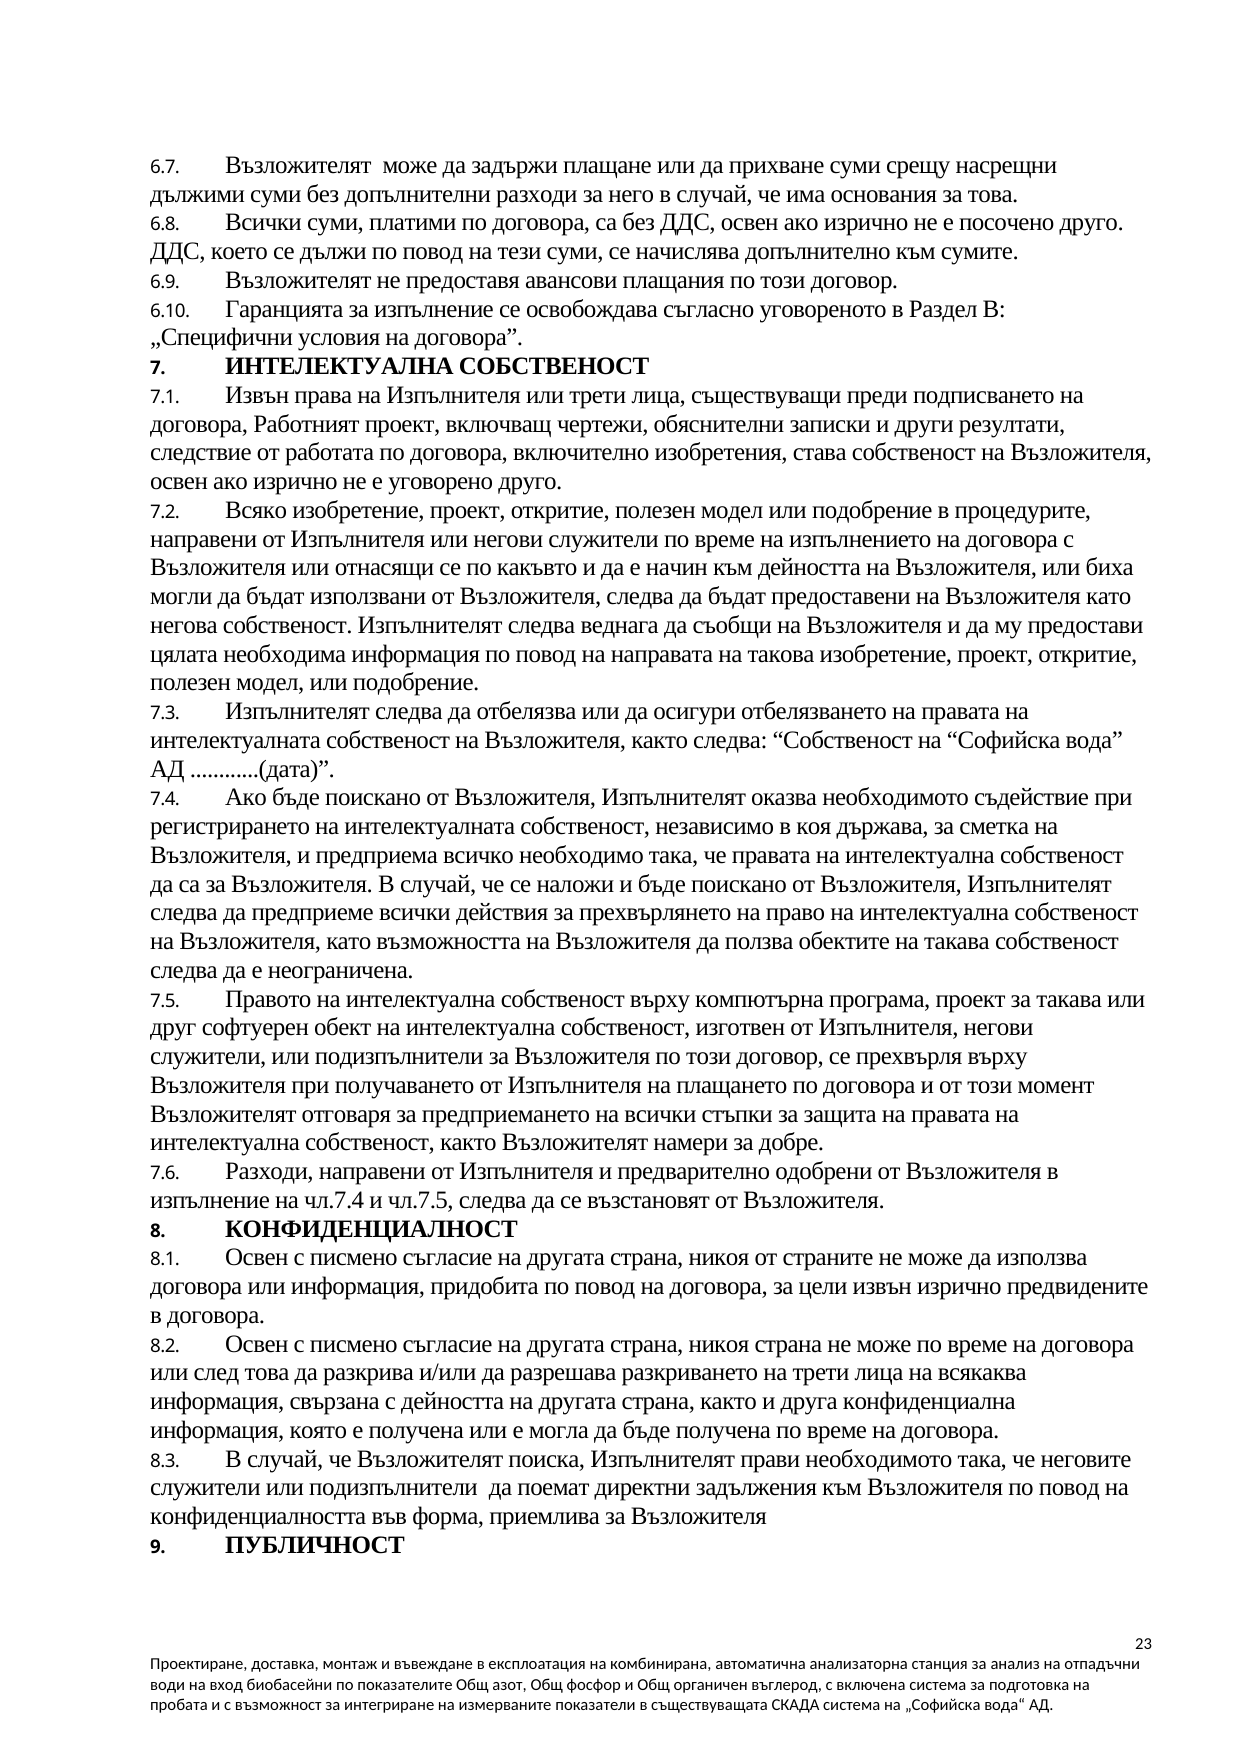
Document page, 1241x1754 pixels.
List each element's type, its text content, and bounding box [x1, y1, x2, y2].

list Извън права на Изпълнителя или трети лица, съществуващи преди подписването на договора, Работният проект, включващ чертежи, обяснителни записки и други резултати, следствие от работата по договора, включително изобретения, става собственост на Възложителя, освен ако изрично не е уговорено друго. [150, 380, 1152, 495]
list КОНФИДЕНЦИАЛНОСТ [150, 1214, 1152, 1242]
list Възложителят може да задържи плащане или да прихване суми срещу насрещни дължими суми без допълнителни разходи за него в случай, че има основания за това. [150, 150, 1152, 207]
list Разходи, направени от Изпълнителя и предварително одобрени от Възложителя в изпълнение на чл.7.4 и чл.7.5, следва да се възстановят от Възложителя. [150, 1156, 1152, 1214]
list Правото на интелектуална собственост върху компютърна програма, проект за такава или друг софтуерен обект на интелектуална собственост, изготвен от Изпълнителя, негови служители, или подизпълнители за Възложителя по този договор, се прехвърля върху Възложителя при получаването от Изпълнителя на плащането по договора и от този момент Възложителят отговаря за предприемането на всички стъпки за защита на правата на интелектуална собственост, както Възложителят намери за добре. [150, 984, 1152, 1156]
list Възложителят не предоставя авансови плащания по този договор. [150, 265, 1152, 294]
list Освен с писмено съгласие на другата страна, никоя страна не може по време на договора или след това да разкрива и/или да разрешава разкриването на трети лица на всякаква информация, свързана с дейността на другата страна, както и друга конфиденциална информация, която е получена или е могла да бъде получена по време на договора. [150, 1329, 1152, 1444]
list В случай, че Възложителят поиска, Изпълнителят прави необходимото така, че неговите служители или подизпълнители да поемат директни задължения към Възложителя по повод на конфиденциалността във форма, приемлива за Възложителя [150, 1444, 1152, 1530]
list Гаранцията за изпълнение се освобождава съгласно уговореното в Раздел В: „Специфични условия на договора”. [150, 294, 1152, 351]
list ПУБЛИЧНОСТ [150, 1530, 1152, 1559]
list Освен с писмено съгласие на другата страна, никоя от страните не може да използва договора или информация, придобита по повод на договора, за цели извън изрично предвидените в договора. [150, 1242, 1152, 1329]
list Всички суми, платими по договора, са без ДДС, освен ако изрично не е посочено друго. ДДС, което се дължи по повод на тези суми, се начислява допълнително към сумите. [150, 207, 1152, 265]
list ИНТЕЛЕКТУАЛНА СОБСТВЕНОСТ [150, 351, 1152, 380]
list Изпълнителят следва да отбелязва или да осигури отбелязването на правата на интелектуалната собственост на Възложителя, както следва: “Собственост на “Софийска вода” АД ............(дата)”. [150, 696, 1152, 782]
list Всяко изобретение, проект, откритие, полезен модел или подобрение в процедурите, направени от Изпълнителя или негови служители по време на изпълнението на договора с Възложителя или отнасящи се по какъвто и да е начин към дейността на Възложителя, или биха могли да бъдат използвани от Възложителя, следва да бъдат предоставени на Възложителя като негова собственост. Изпълнителят следва веднага да съобщи на Възложителя и да му предостави цялата необходима информация по повод на направата на такова изобретение, проект, откритие, полезен модел, или подобрение. [150, 495, 1152, 696]
list Ако бъде поискано от Възложителя, Изпълнителят оказва необходимото съдействие при регистрирането на интелектуалната собственост, независимо в коя държава, за сметка на Възложителя, и предприема всичко необходимо така, че правата на интелектуална собственост да са за Възложителя. В случай, че се наложи и бъде поискано от Възложителя, Изпълнителят следва да предприеме всички действия за прехвърлянето на право на интелектуална собственост на Възложителя, като възможността на Възложителя да ползва обектите на такава собственост следва да е неограничена. [150, 782, 1152, 984]
